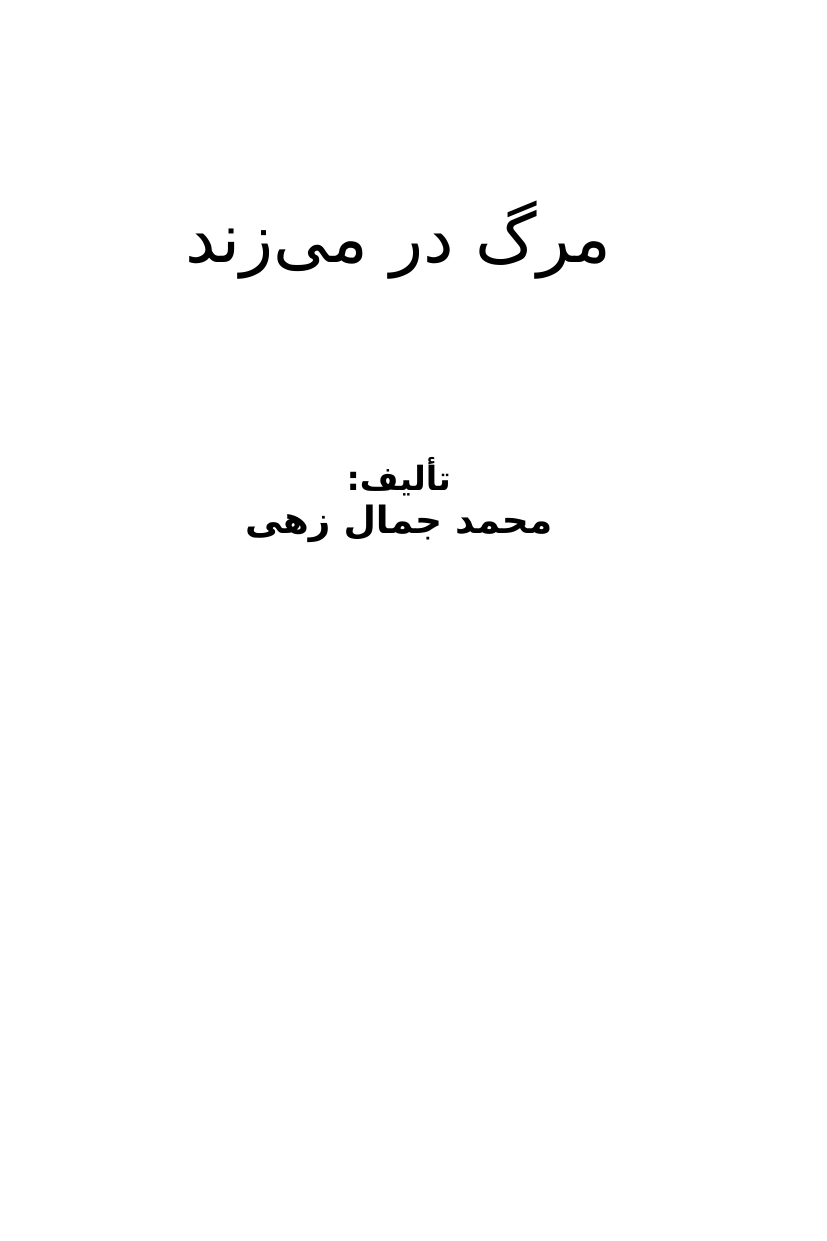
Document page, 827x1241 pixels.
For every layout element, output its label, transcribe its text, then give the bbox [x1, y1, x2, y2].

text محمد جمال زهی [89, 498, 738, 542]
text مرگ در می‌زند [89, 198, 738, 278]
text تألیف: [89, 460, 738, 498]
